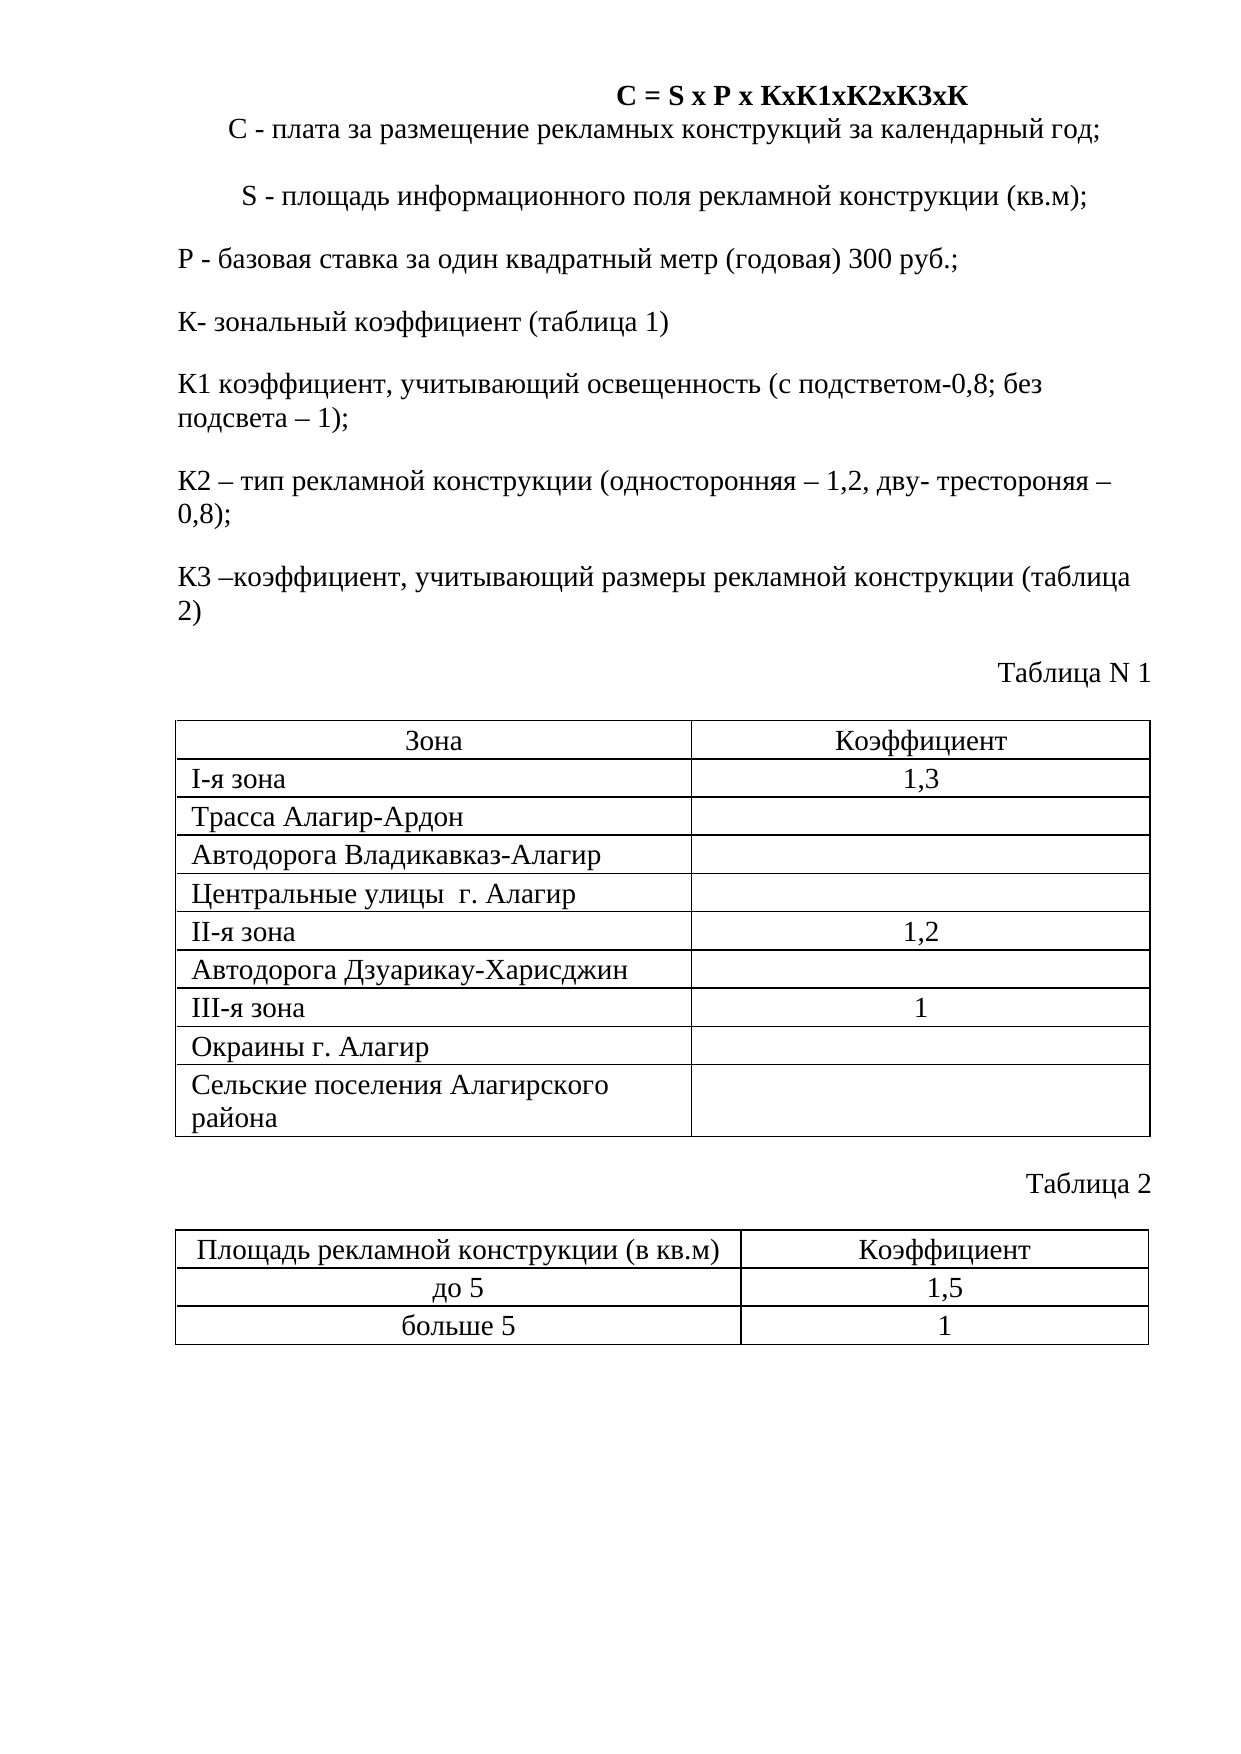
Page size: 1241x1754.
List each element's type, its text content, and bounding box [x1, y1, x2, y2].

table_cell II-я зона [176, 912, 691, 949]
text Таблица 2 [177, 1166, 1152, 1200]
table_cell Коэффициент [692, 721, 1149, 758]
table_cell III-я зона [176, 988, 691, 1026]
table_cell [692, 1027, 1149, 1064]
table_cell Зона [176, 721, 691, 758]
table_cell 1 [742, 1307, 1148, 1344]
text К3 –коэффициент, учитывающий размеры рекламной конструкции (таблица 2) [177, 559, 1152, 626]
table_header Площадь рекламной конструкции (в кв.м) [176, 1231, 740, 1267]
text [177, 44, 1152, 212]
table_cell [692, 798, 1149, 834]
table_cell I-я зона [176, 759, 691, 796]
table_cell 1,2 [692, 912, 1149, 949]
text К2 – тип рекламной конструкции (односторонняя – 1,2, дву- трестороняя – 0,8); [177, 463, 1152, 530]
table_cell Трасса Алагир-Ардон [176, 797, 691, 834]
table_cell Окраины г. Алагир [176, 1027, 691, 1064]
table_cell Сельские поселения Алагирского района [176, 1065, 691, 1136]
text К- зональный коэффициент (таблица 1) [177, 304, 1152, 337]
table_cell 1,5 [742, 1269, 1148, 1305]
table_header Коэффициент [742, 1231, 1148, 1267]
table_cell Центральные улицы г. Алагир [176, 874, 691, 911]
table_cell [692, 874, 1149, 911]
table_cell Автодорога Владикавказ-Алагир [176, 835, 691, 873]
text P - базовая ставка за один квадратный метр (годовая) 300 руб.; [177, 241, 1152, 275]
table_cell [692, 951, 1149, 987]
text Таблица N 1 [177, 655, 1152, 689]
table_cell больше 5 [176, 1306, 740, 1344]
table_cell 1,3 [692, 760, 1149, 796]
table_cell до 5 [176, 1268, 740, 1305]
table_cell [692, 836, 1149, 873]
table_cell Автодорога Дзуарикау-Харисджин [176, 950, 691, 987]
table_cell 1 [692, 989, 1149, 1026]
table_cell [692, 1065, 1149, 1136]
text К1 коэффициент, учитывающий освещенность (с подстветом-0,8; без подсвета – 1); [177, 367, 1152, 434]
